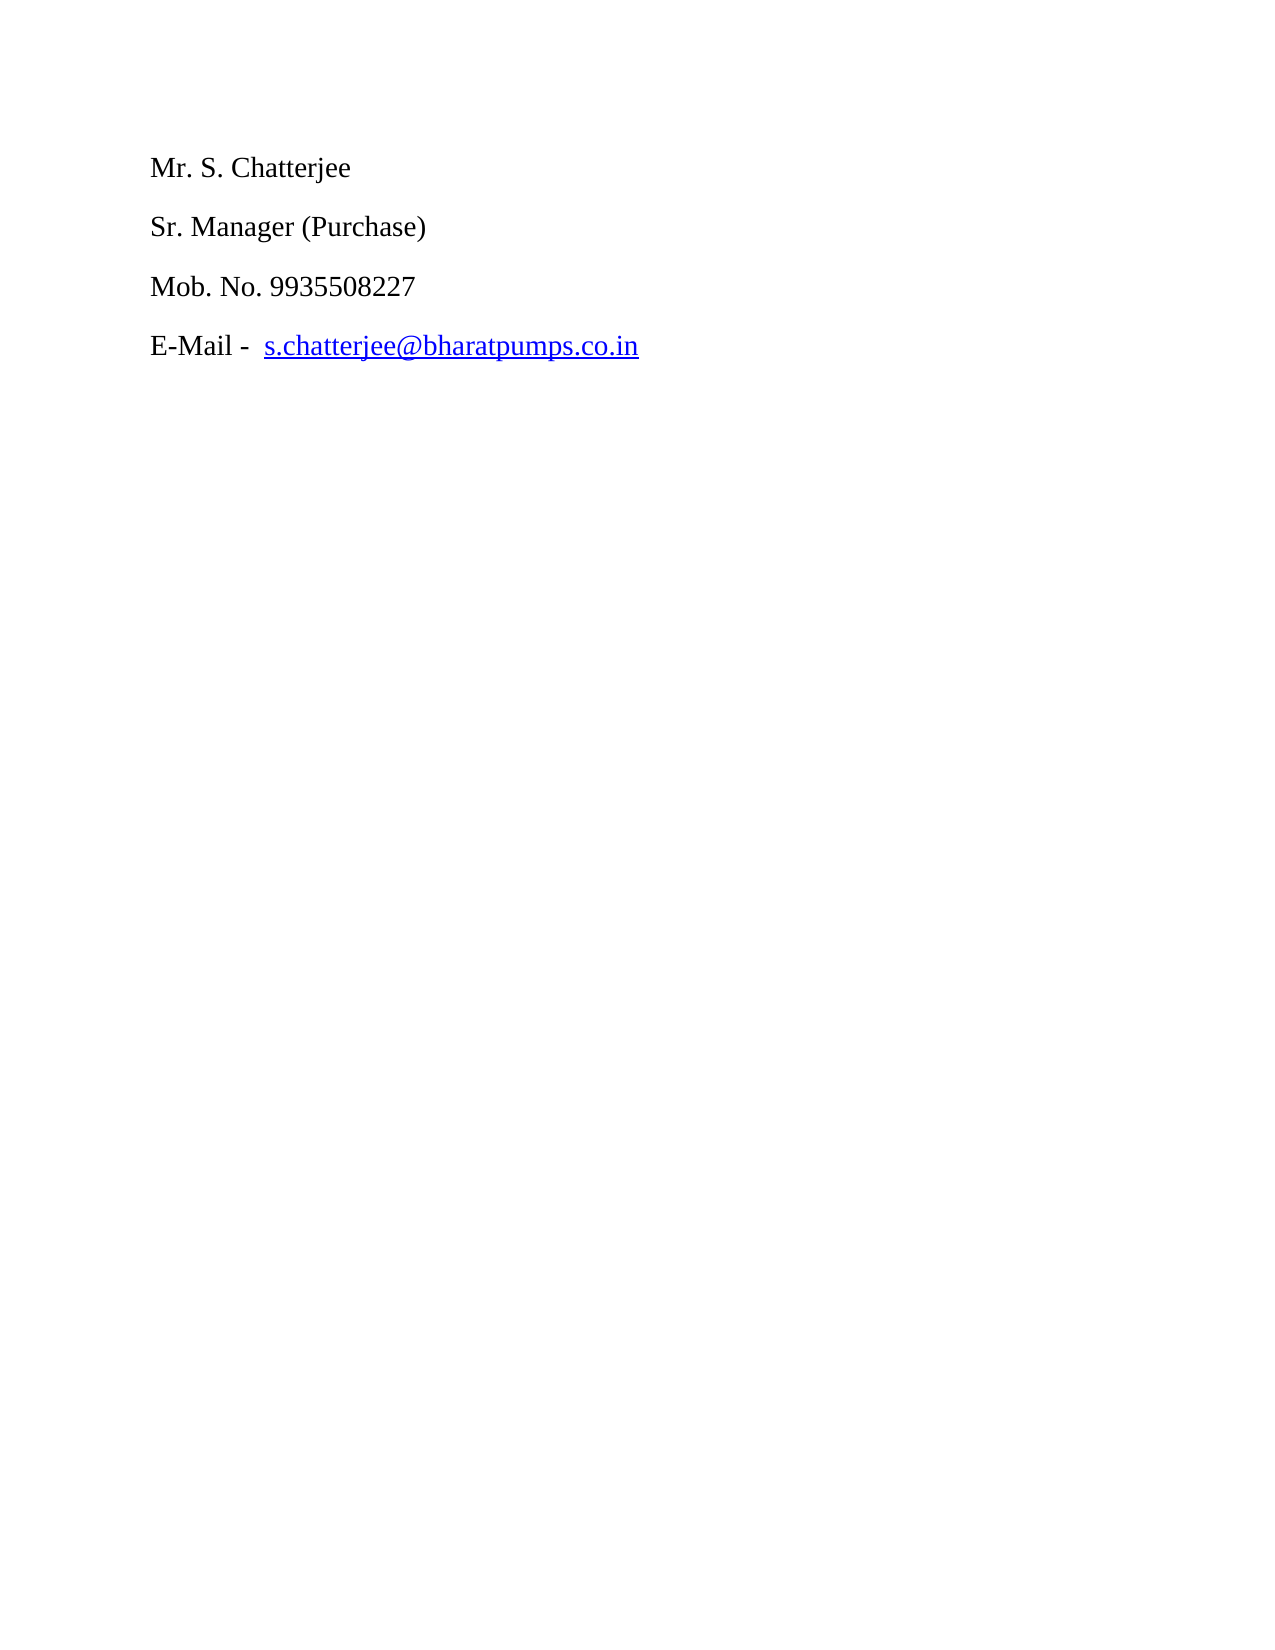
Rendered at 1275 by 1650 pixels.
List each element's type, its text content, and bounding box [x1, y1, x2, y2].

text Mr. S. Chatterjee [150, 150, 1125, 183]
text Mob. No. 9935508227 [150, 269, 1125, 302]
text Sr. Manager (Purchase) [150, 209, 1125, 243]
text E-Mail - s.chatterjee@bharatpumps.co.in [150, 328, 1125, 362]
